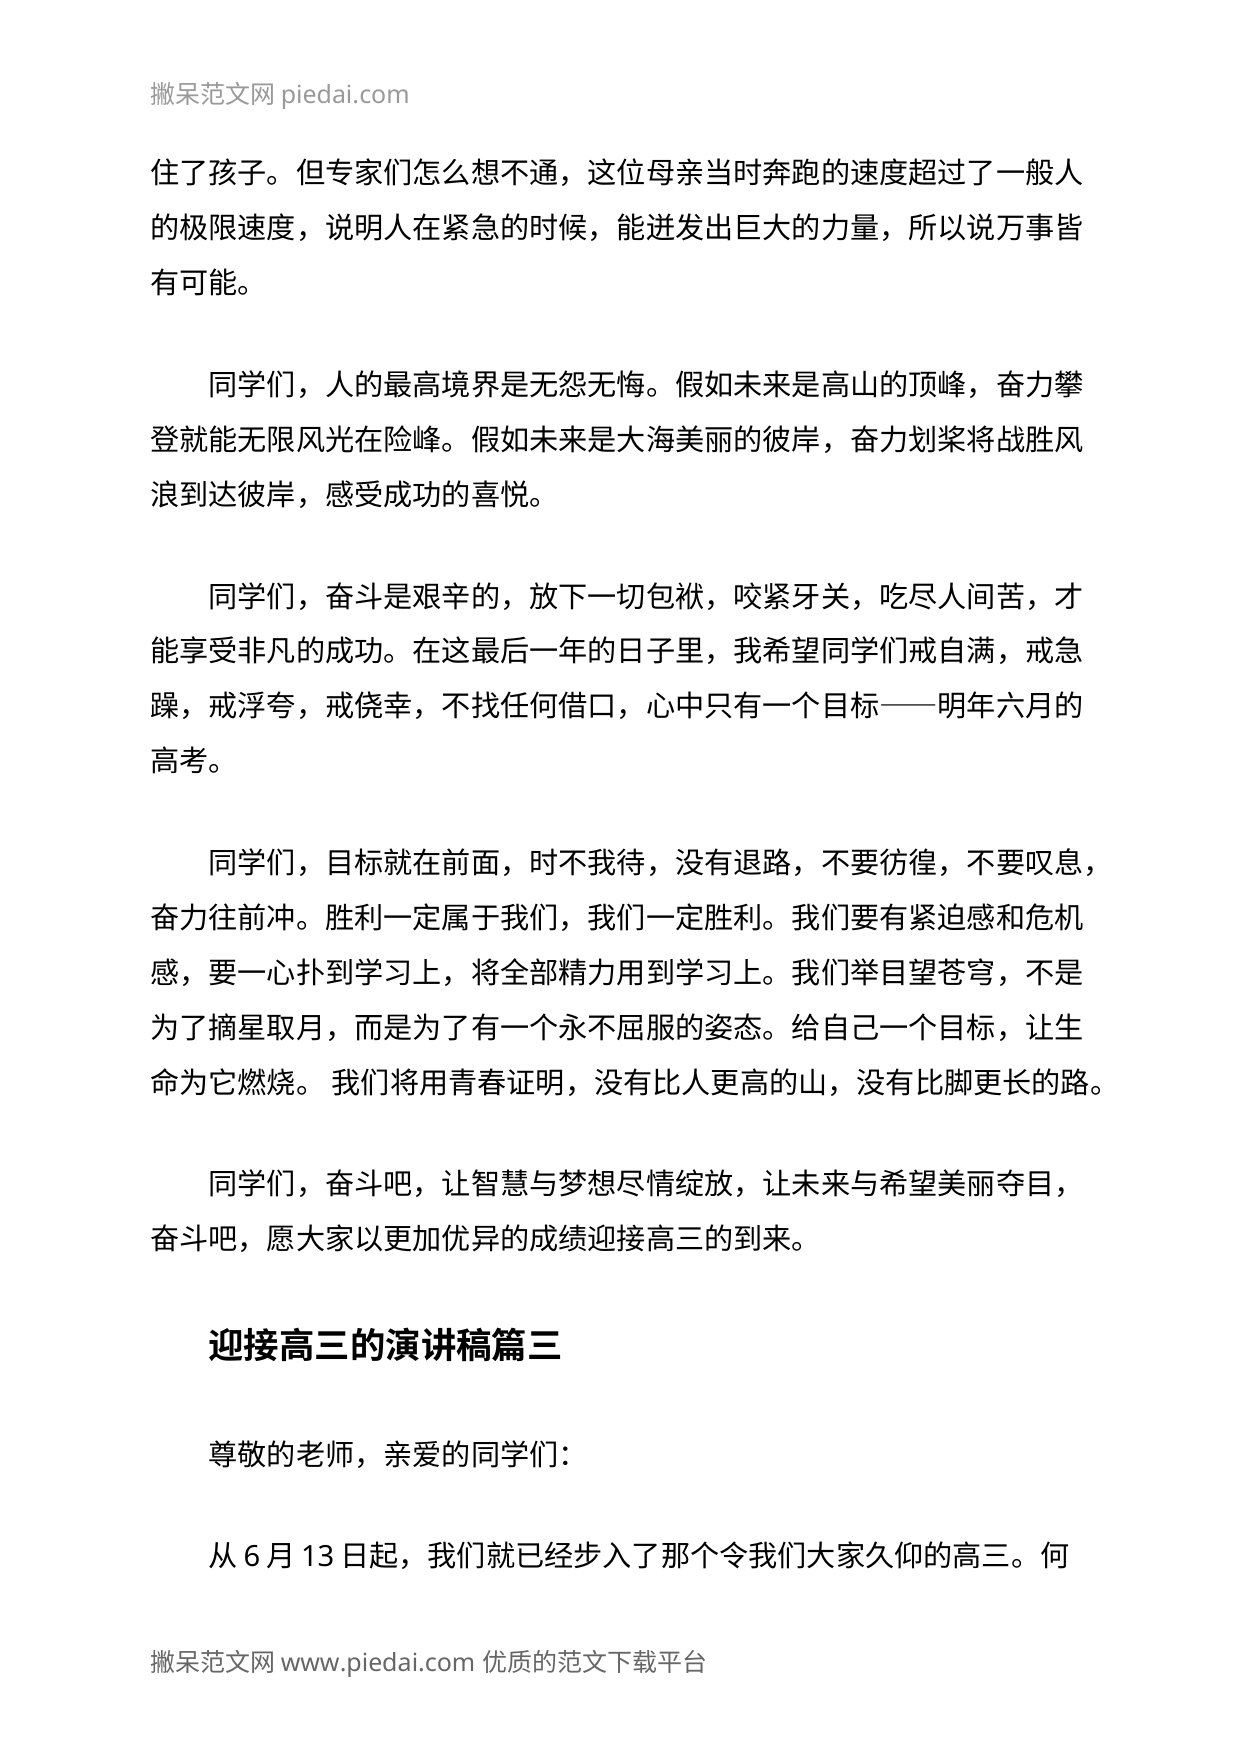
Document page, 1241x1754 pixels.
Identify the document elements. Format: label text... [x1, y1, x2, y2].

text 迎接高三的演讲稿篇三 [150, 1318, 1090, 1369]
text 同学们，人的最高境界是无怨无悔。假如未来是高山的顶峰，奋力攀登就能无限风光在险峰。假如未来是大海美丽的彼岸，奋力划桨将战胜风浪到达彼岸，感受成功的喜悦。 [150, 362, 1090, 514]
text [150, 150, 1090, 302]
text 同学们，奋斗是艰辛的，放下一切包袱，咬紧牙关，吃尽人间苦，才能享受非凡的成功。在这最后一年的日子里，我希望同学们戒自满，戒急躁，戒浮夸，戒侥幸，不找任何借口，心中只有一个目标——明年六月的高考。 [150, 573, 1090, 780]
text 尊敬的老师，亲爱的同学们： [150, 1431, 1090, 1473]
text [150, 1533, 1090, 1575]
text 同学们，目标就在前面，时不我待，没有退路，不要彷徨，不要叹息，奋力往前冲。胜利一定属于我们，我们一定胜利。我们要有紧迫感和危机感，要一心扑到学习上，将全部精力用到学习上。我们举目望苍穹，不是为了摘星取月，而是为了有一个永不屈服的姿态。给自己一个目标，让生命为它燃烧。 我们将用青春证明，没有比人更高的山，没有比脚更长的路。 [150, 839, 1090, 1101]
text 同学们，奋斗吧，让智慧与梦想尽情绽放，让未来与希望美丽夺目，奋斗吧，愿大家以更加优异的成绩迎接高三的到来。 [150, 1161, 1090, 1258]
